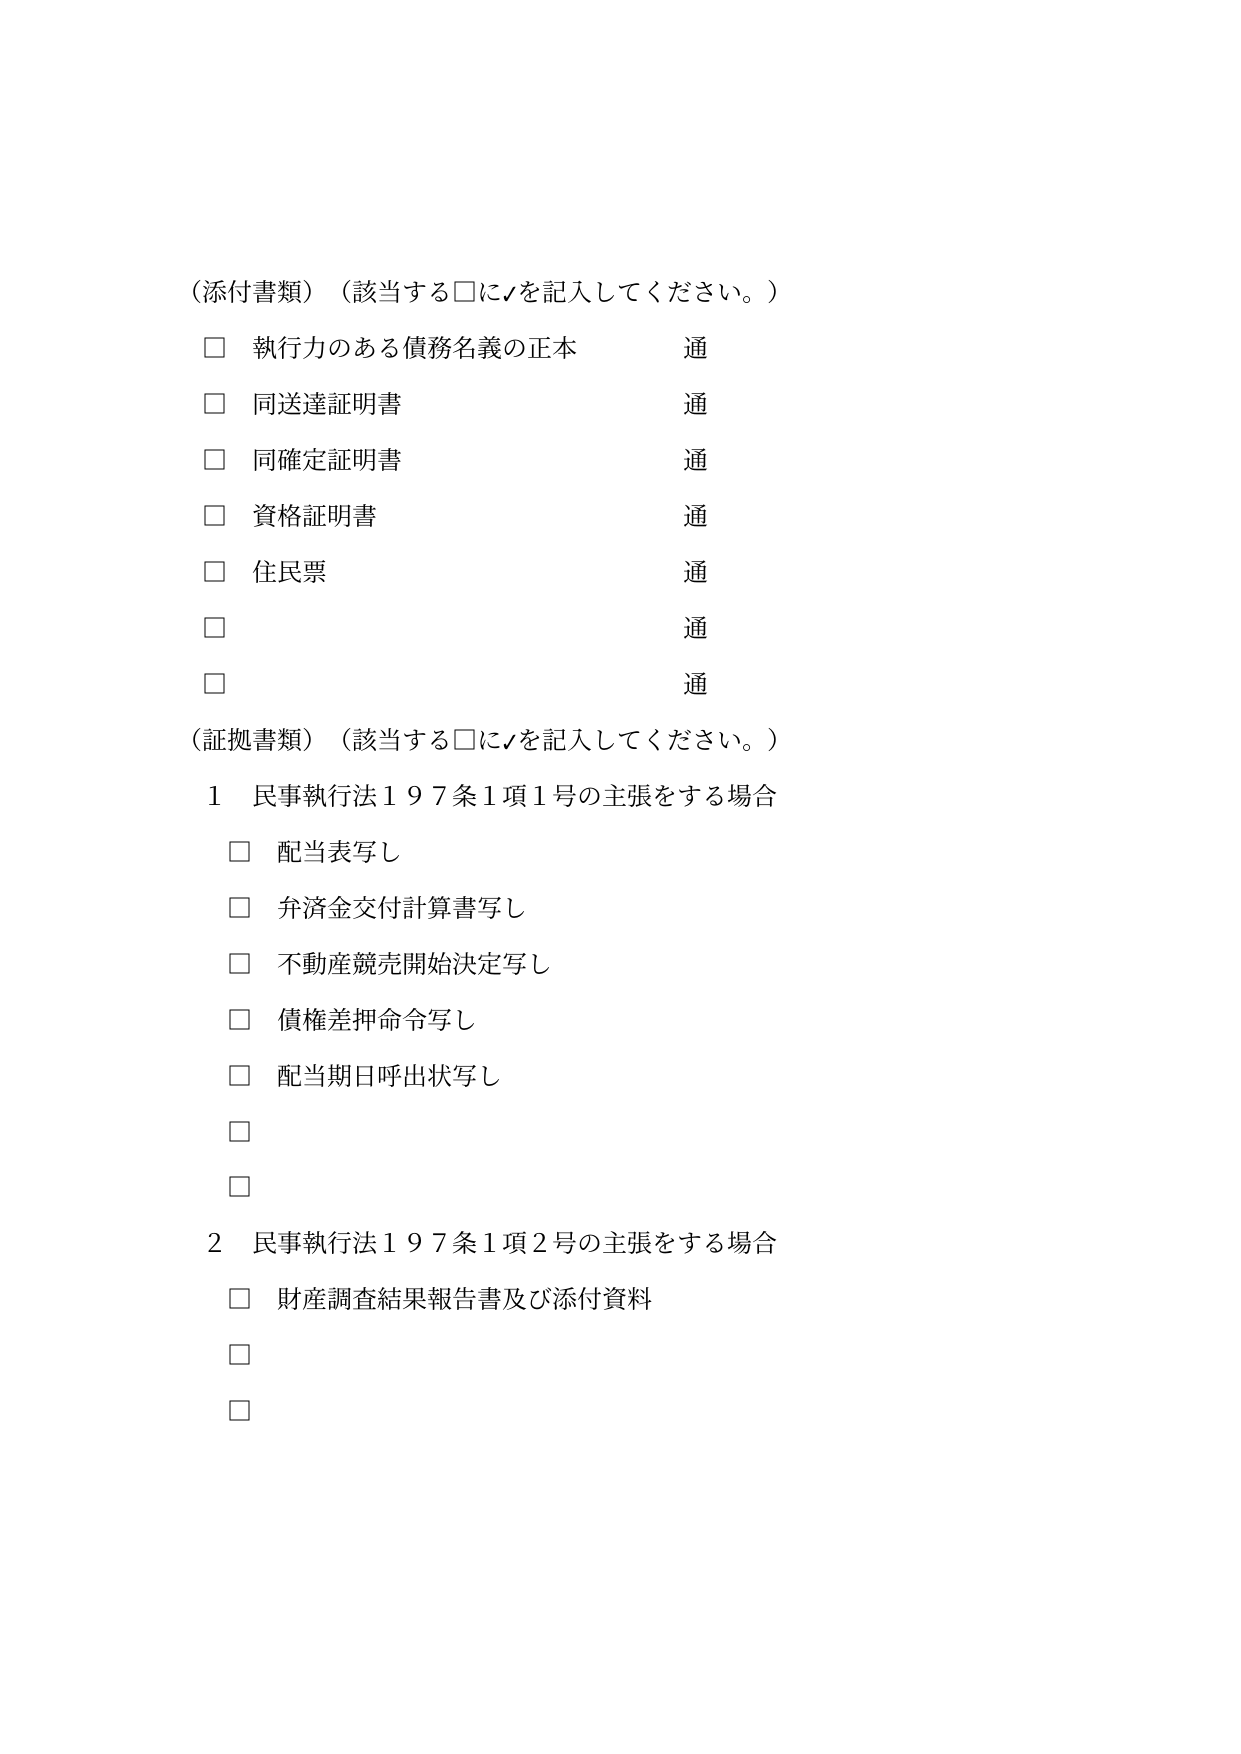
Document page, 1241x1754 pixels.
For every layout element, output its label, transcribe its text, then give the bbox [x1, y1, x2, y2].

text □ 通 [177, 599, 1104, 655]
text □ 資格証明書 通 [177, 487, 1104, 543]
text □ 同送達証明書 通 [177, 375, 1104, 431]
text □ 住民票 通 [177, 543, 1104, 599]
text □ 同確定証明書 通 [177, 431, 1104, 487]
text ２ 民事執行法１９７条１項２号の主張をする場合 [177, 1214, 1104, 1270]
text □ 弁済金交付計算書写し [177, 878, 1104, 934]
text □ 執行力のある債務名義の正本 通 [177, 319, 1104, 375]
text □ [177, 1326, 1104, 1382]
text １ 民事執行法１９７条１項１号の主張をする場合 [177, 767, 1104, 822]
text □ 財産調査結果報告書及び添付資料 [177, 1270, 1104, 1326]
text □ 不動産競売開始決定写し [177, 934, 1104, 990]
text □ [177, 1158, 1104, 1214]
text □ 通 [177, 655, 1104, 711]
text （添付書類）（該当する□に✔を記入してください。） [177, 263, 1104, 319]
text □ 配当期日呼出状写し [177, 1046, 1104, 1102]
text □ [177, 1102, 1104, 1158]
text □ [177, 1382, 1104, 1438]
text □ 債権差押命令写し [177, 990, 1104, 1046]
text （証拠書類）（該当する□に✔を記入してください。） [177, 711, 1104, 767]
text □ 配当表写し [177, 822, 1104, 878]
